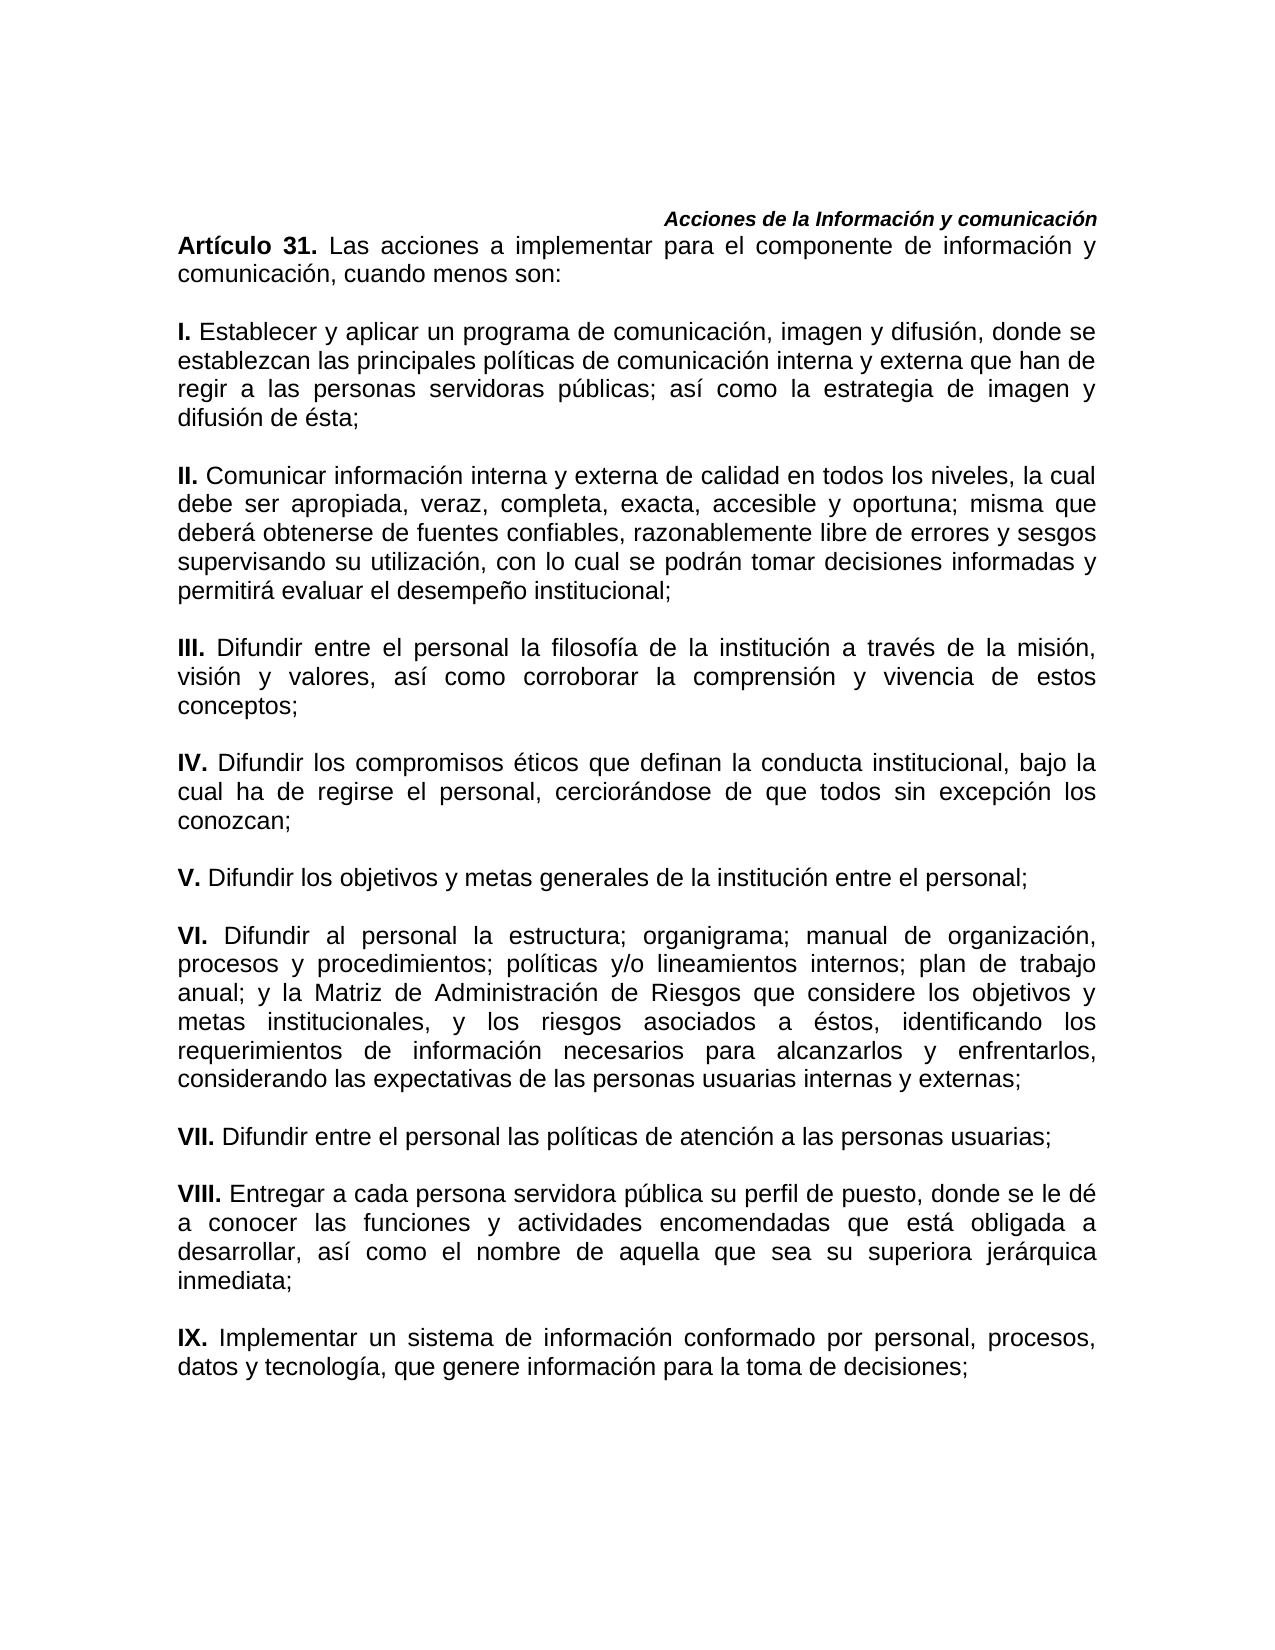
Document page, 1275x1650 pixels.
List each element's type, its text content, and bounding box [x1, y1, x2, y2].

text VIII. Entregar a cada persona servidora pública su perfil de puesto, donde se le dé a conocer las funciones y actividades encomendadas que está obligada a desarrollar, así como el nombre de aquella que sea su superiora jerárquica inmediata; [177, 1179, 1098, 1294]
text Acciones de la Información y comunicación [177, 207, 1098, 231]
text Artículo 31. Las acciones a implementar para el componente de información y comunicación, cuando menos son: [177, 231, 1098, 288]
text V. Difundir los objetivos y metas generales de la institución entre el personal; [177, 863, 1098, 892]
text VII. Difundir entre el personal las políticas de atención a las personas usuarias; [177, 1122, 1098, 1151]
text I. Establecer y aplicar un programa de comunicación, imagen y difusión, donde se establezcan las principales políticas de comunicación interna y externa que han de regir a las personas servidoras públicas; así como la estrategia de imagen y difusión de ésta; [177, 317, 1098, 432]
text III. Difundir entre el personal la filosofía de la institución a través de la misión, visión y valores, así como corroborar la comprensión y vivencia de estos conceptos; [177, 633, 1098, 719]
text II. Comunicar información interna y externa de calidad en todos los niveles, la cual debe ser apropiada, veraz, completa, exacta, accesible y oportuna; misma que deberá obtenerse de fuentes confiables, razonablemente libre de errores y sesgos supervisando su utilización, con lo cual se podrán tomar decisiones informadas y permitirá evaluar el desempeño institucional; [177, 461, 1098, 604]
text VI. Difundir al personal la estructura; organigrama; manual de organización, procesos y procedimientos; políticas y/o lineamientos internos; plan de trabajo anual; y la Matriz de Administración de Riesgos que considere los objetivos y metas institucionales, y los riesgos asociados a éstos, identificando los requerimientos de información necesarios para alcanzarlos y enfrentarlos, considerando las expectativas de las personas usuarias internas y externas; [177, 921, 1098, 1093]
text IV. Difundir los compromisos éticos que definan la conducta institucional, bajo la cual ha de regirse el personal, cerciorándose de que todos sin excepción los conozcan; [177, 748, 1098, 834]
text IX. Implementar un sistema de información conformado por personal, procesos, datos y tecnología, que genere información para la toma de decisiones; [177, 1323, 1098, 1381]
